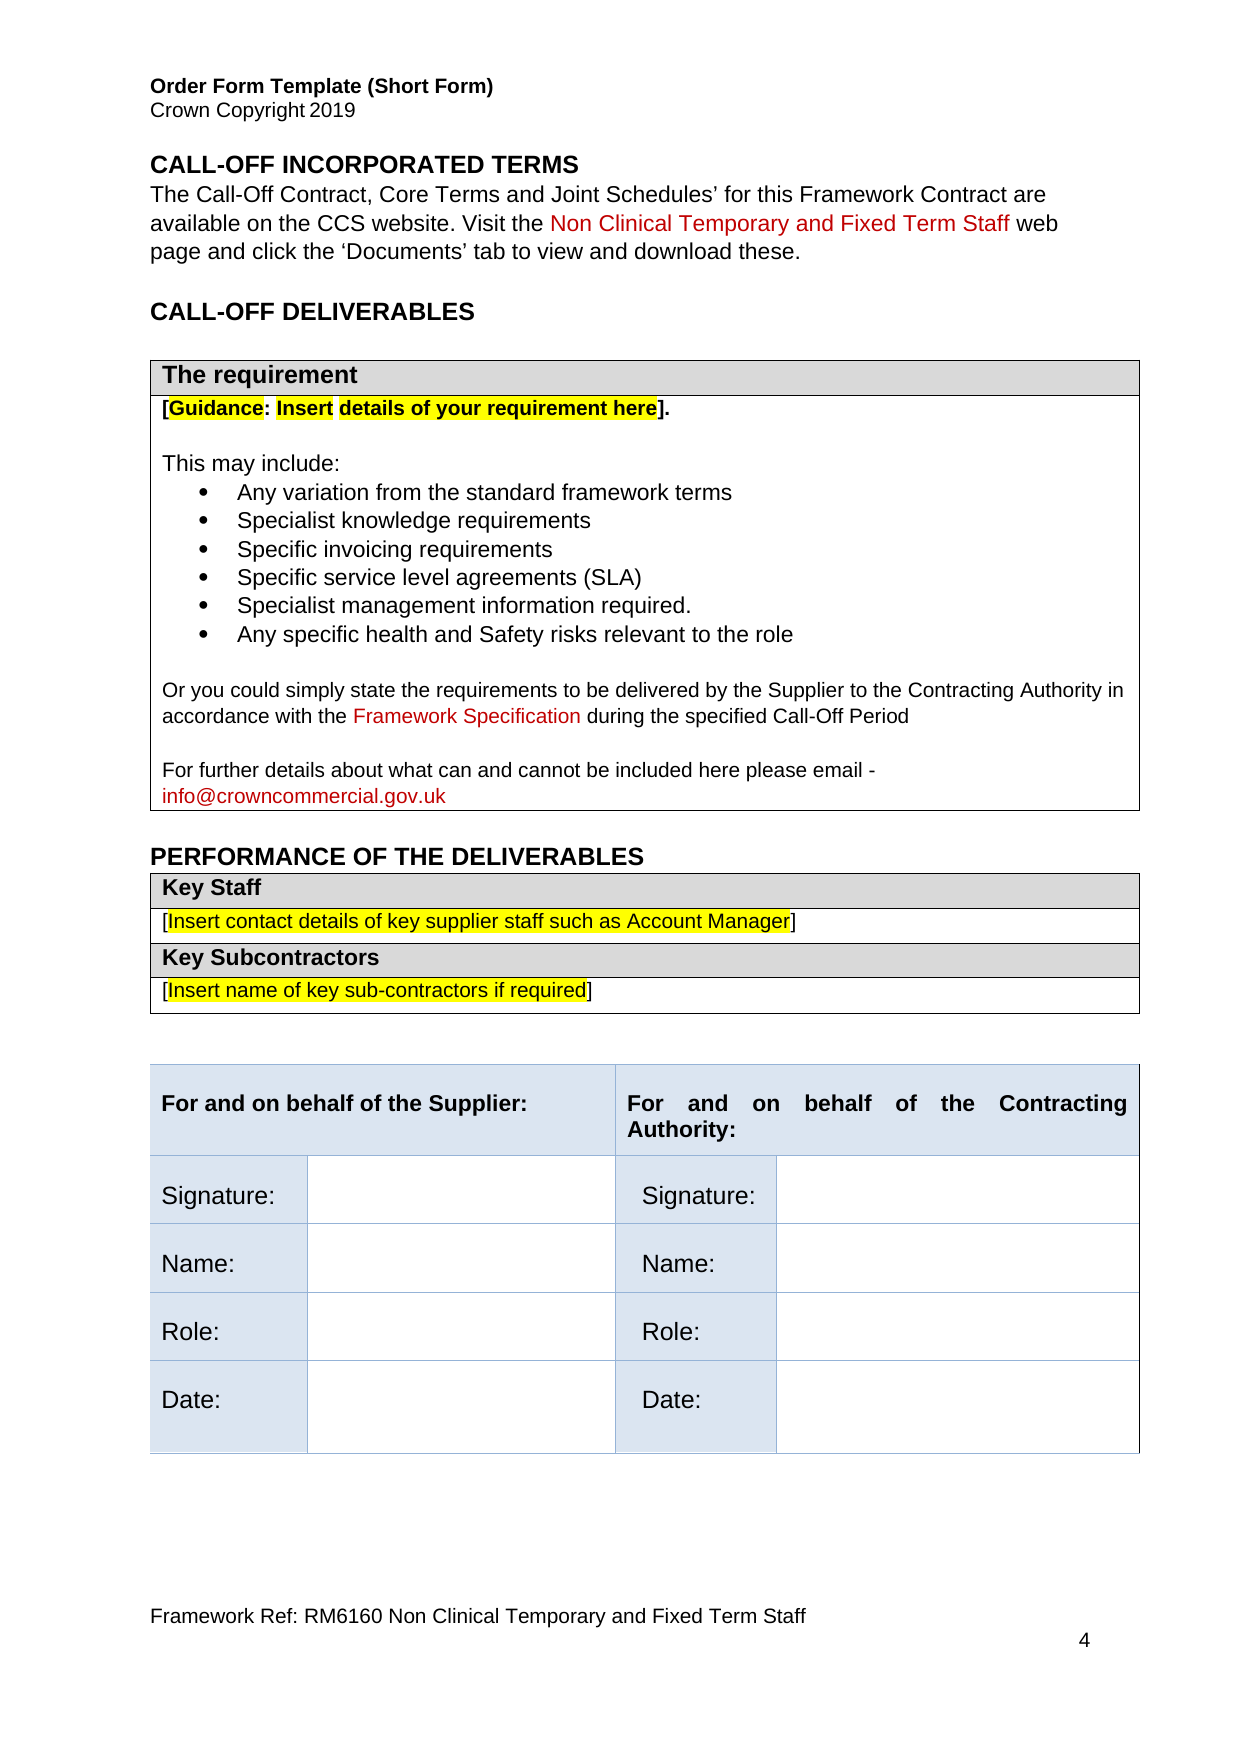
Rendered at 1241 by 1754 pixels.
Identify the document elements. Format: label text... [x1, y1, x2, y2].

table_cell [Insert contact details of key supplier staff such as Account Manager] [151, 909, 1139, 943]
table_cell [777, 1361, 1139, 1452]
text PERFORMANCE OF THE DELIVERABLES [150, 842, 1090, 871]
table_cell Date: [150, 1361, 307, 1452]
table_cell Signature: [616, 1156, 776, 1223]
table_header For and on behalf of the Contracting Authority: [616, 1065, 1139, 1155]
text CALL-OFF INCORPORATED TERMS [150, 150, 1090, 179]
table_header For and on behalf of the Supplier: [150, 1065, 615, 1155]
table_cell Signature: [150, 1156, 307, 1223]
table_cell [308, 1156, 615, 1223]
table_cell [777, 1224, 1139, 1292]
table_cell [777, 1293, 1139, 1360]
table_cell Role: [150, 1293, 307, 1360]
table_cell Date: [616, 1361, 776, 1452]
table_cell [Insert name of key sub-contractors if required] [151, 978, 1139, 1012]
table_cell Name: [150, 1224, 307, 1292]
table_cell Name: [616, 1224, 776, 1292]
text CALL-OFF DELIVERABLES [150, 297, 1090, 326]
table_cell [308, 1224, 615, 1292]
table_cell [Guidance: Insert details of your requirement here]. This may include: Any variation from the standard framework terms Specialist knowledge requirements Specific invoicing requirements Specific service level agreements (SLA) Specialist management information required. Any specific health and Safety risks relevant to the role Or you could simply state the requirements to be delivered by the Supplier to the Contracting Authority in accordance with the Framework Specification during the specified Call-Off Period For further details about what can and cannot be included here please email - info@crowncommercial.gov.uk [151, 396, 1139, 810]
table_cell [308, 1361, 615, 1452]
table_header The requirement [151, 361, 1139, 395]
table_cell [777, 1156, 1139, 1223]
table_cell [308, 1293, 615, 1360]
table_header Key Staff [151, 874, 1139, 908]
text The Call-Off Contract, Core Terms and Joint Schedules’ for this Framework Contract are available on the CCS website. Visit the Non Clinical Temporary and Fixed Term Staff web page and click the ‘Documents’ tab to view and download these. [150, 181, 1090, 264]
table_cell Key Subcontractors [151, 944, 1139, 977]
table_cell Role: [616, 1293, 776, 1360]
